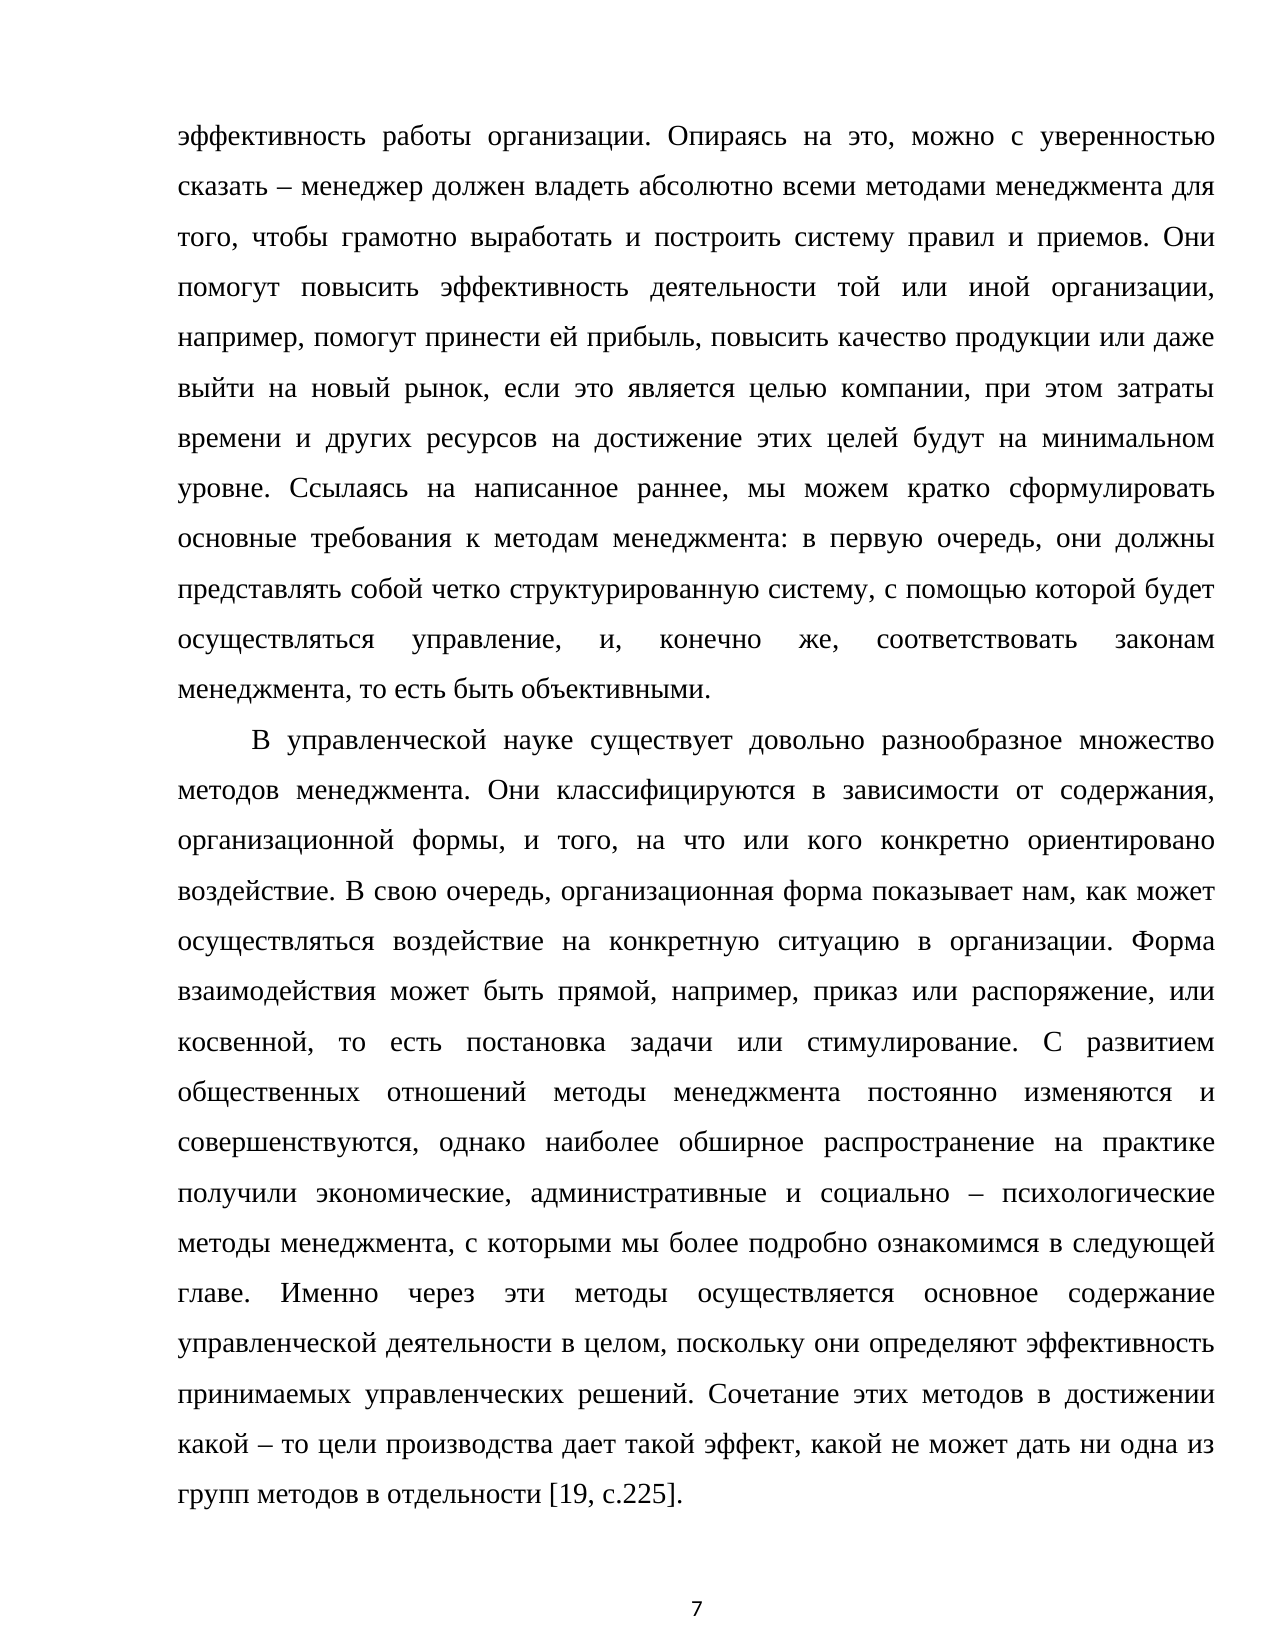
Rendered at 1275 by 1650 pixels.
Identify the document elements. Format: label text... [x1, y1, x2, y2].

text В управленческой науке существует довольно разнообразное множество методов менеджмента. Они классифицируются в зависимости от содержания, организационной формы, и того, на что или кого конкретно ориентировано воздействие. В свою очередь, организационная форма показывает нам, как может осуществляться воздействие на конкретную ситуацию в организации. Форма взаимодействия может быть прямой, например, приказ или распоряжение, или косвенной, то есть постановка задачи или стимулирование. С развитием общественных отношений методы менеджмента постоянно изменяются и совершенствуются, однако наиболее обширное распространение на практике получили экономические, административные и социально – психологические методы менеджмента, с которыми мы более подробно ознакомимся в следующей главе. Именно через эти методы осуществляется основное содержание управленческой деятельности в целом, поскольку они определяют эффективность принимаемых управленческих решений. Сочетание этих методов в достижении какой – то цели производства дает такой эффект, какой не может дать ни одна из групп методов в отдельности [19, с.225]. [177, 722, 1216, 1510]
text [177, 118, 1216, 705]
